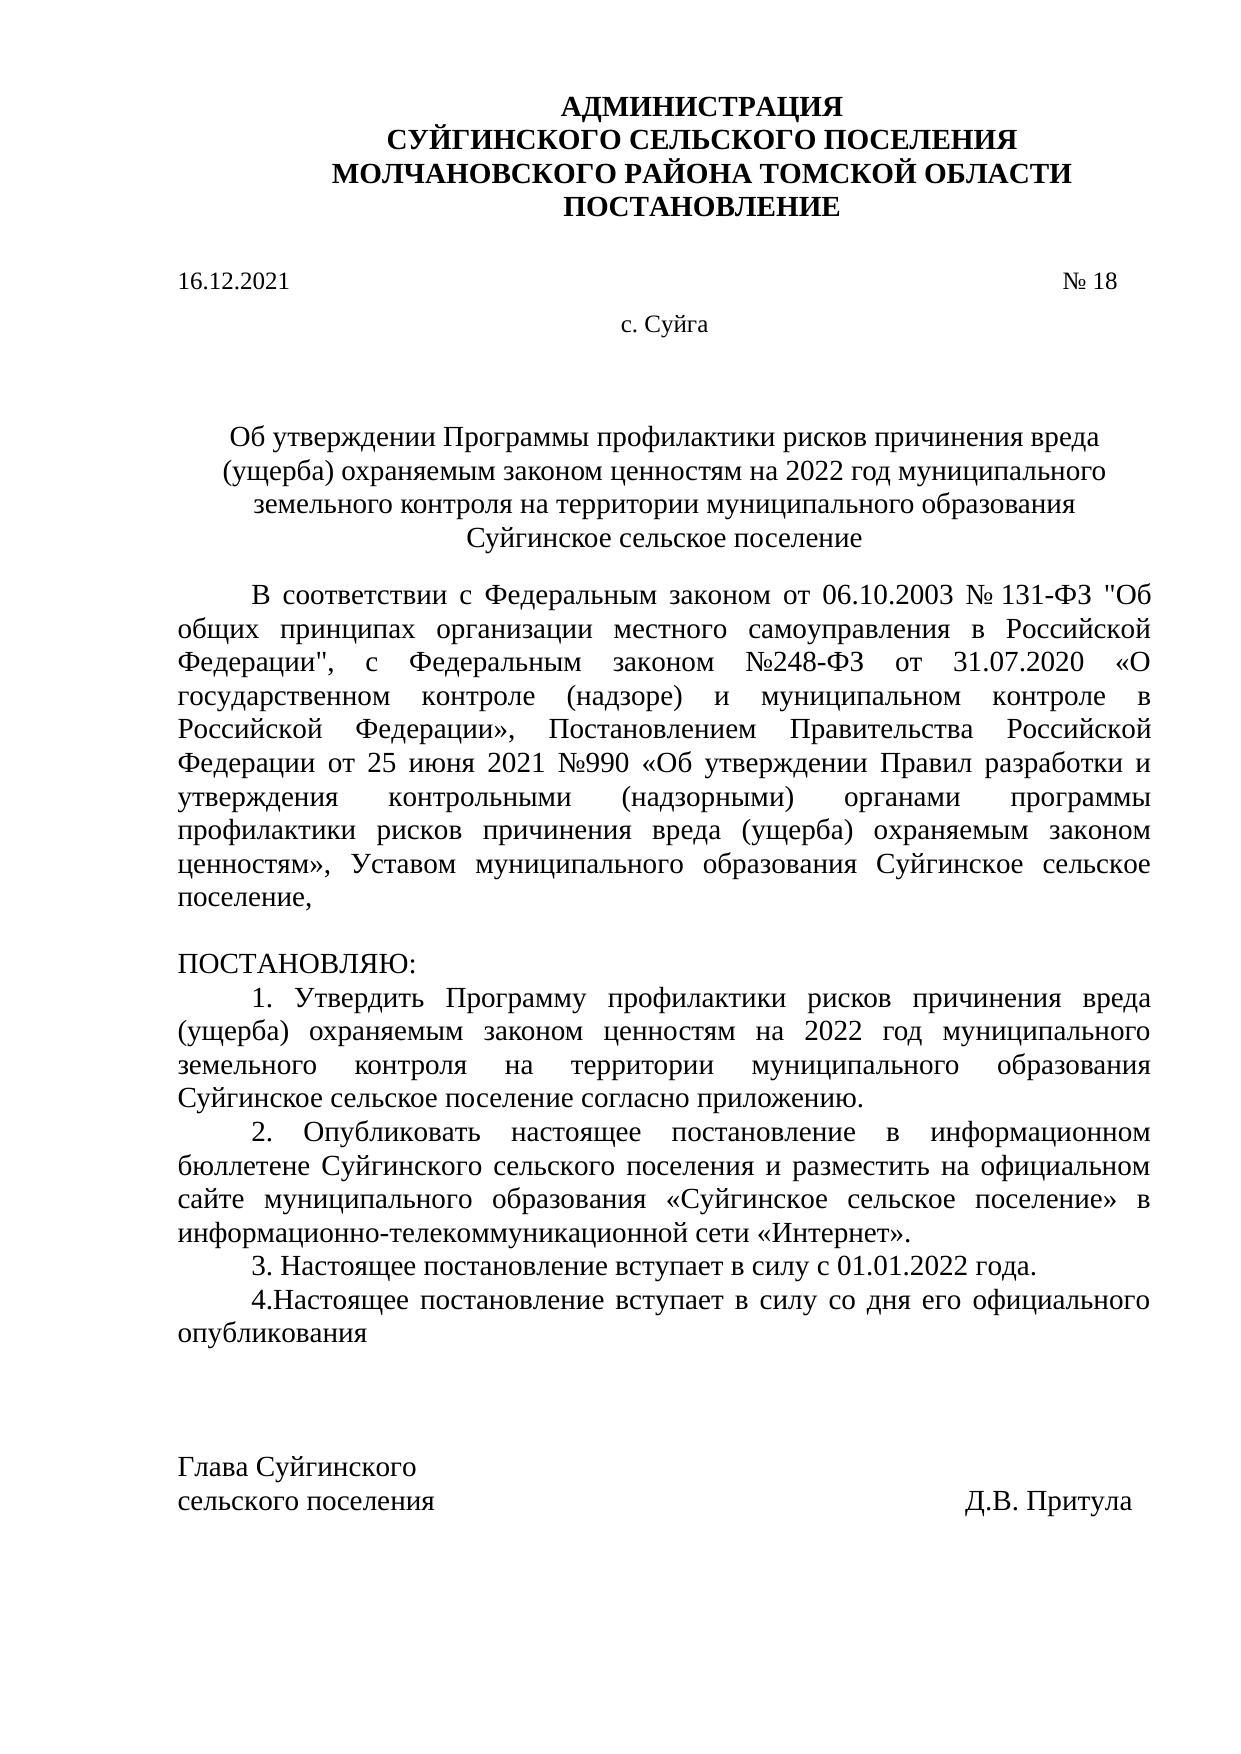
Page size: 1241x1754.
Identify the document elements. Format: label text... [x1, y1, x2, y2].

text 3. Настоящее постановление вступает в силу с 01.01.2022 года. [177, 1248, 1152, 1282]
text 2. Опубликовать настоящее постановление в информационном бюллетене Суйгинского сельского поселения и разместить на официальном сайте муниципального образования «Суйгинское сельское поселение» в информационно-телекоммуникационной сети «Интернет». [177, 1114, 1152, 1248]
text СУЙГИНСКОГО СЕЛЬСКОГО ПОСЕЛЕНИЯ [177, 122, 1152, 156]
text 4.Настоящее постановление вступает в силу со дня его официального опубликования [177, 1282, 1152, 1349]
text АДМИНИСТРАЦИЯ [177, 89, 1152, 122]
text 16.12.2021 № 18 [177, 266, 1152, 295]
text ПОСТАНОВЛЕНИЕ [177, 189, 1152, 223]
text Глава Суйгинского [177, 1449, 1152, 1483]
text МОЛЧАНОВСКОГО РАЙОНА ТОМСКОЙ ОБЛАСТИ [177, 156, 1152, 189]
subtitle Об утверждении Программы профилактики рисков причинения вреда (ущерба) охраняемым законом ценностям на 2022 год муниципального земельного контроля на территории муниципального образования Суйгинское сельское поселение [177, 419, 1152, 553]
subtitle 1. Утвердить Программу профилактики рисков причинения вреда (ущерба) охраняемым законом ценностям на 2022 год муниципального земельного контроля на территории муниципального образования Суйгинское сельское поселение согласно приложению. [177, 980, 1152, 1114]
text ПОСТАНОВЛЯЮ: [177, 946, 1152, 980]
text сельского поселения Д.В. Притула [177, 1483, 1152, 1517]
text с. Суйга [177, 309, 1152, 338]
text В соответствии с Федеральным законом от 06.10.2003 № 131-ФЗ "Об общих принципах организации местного самоуправления в Российской Федерации", с Федеральным законом №248-ФЗ от 31.07.2020 «О государственном контроле (надзоре) и муниципальном контроле в Российской Федерации», Постановлением Правительства Российской Федерации от 25 июня 2021 №990 «Об утверждении Правил разработки и утверждения контрольными (надзорными) органами программы профилактики рисков причинения вреда (ущерба) охраняемым законом ценностям», Уставом муниципального образования Суйгинское сельское поселение, [177, 577, 1152, 913]
